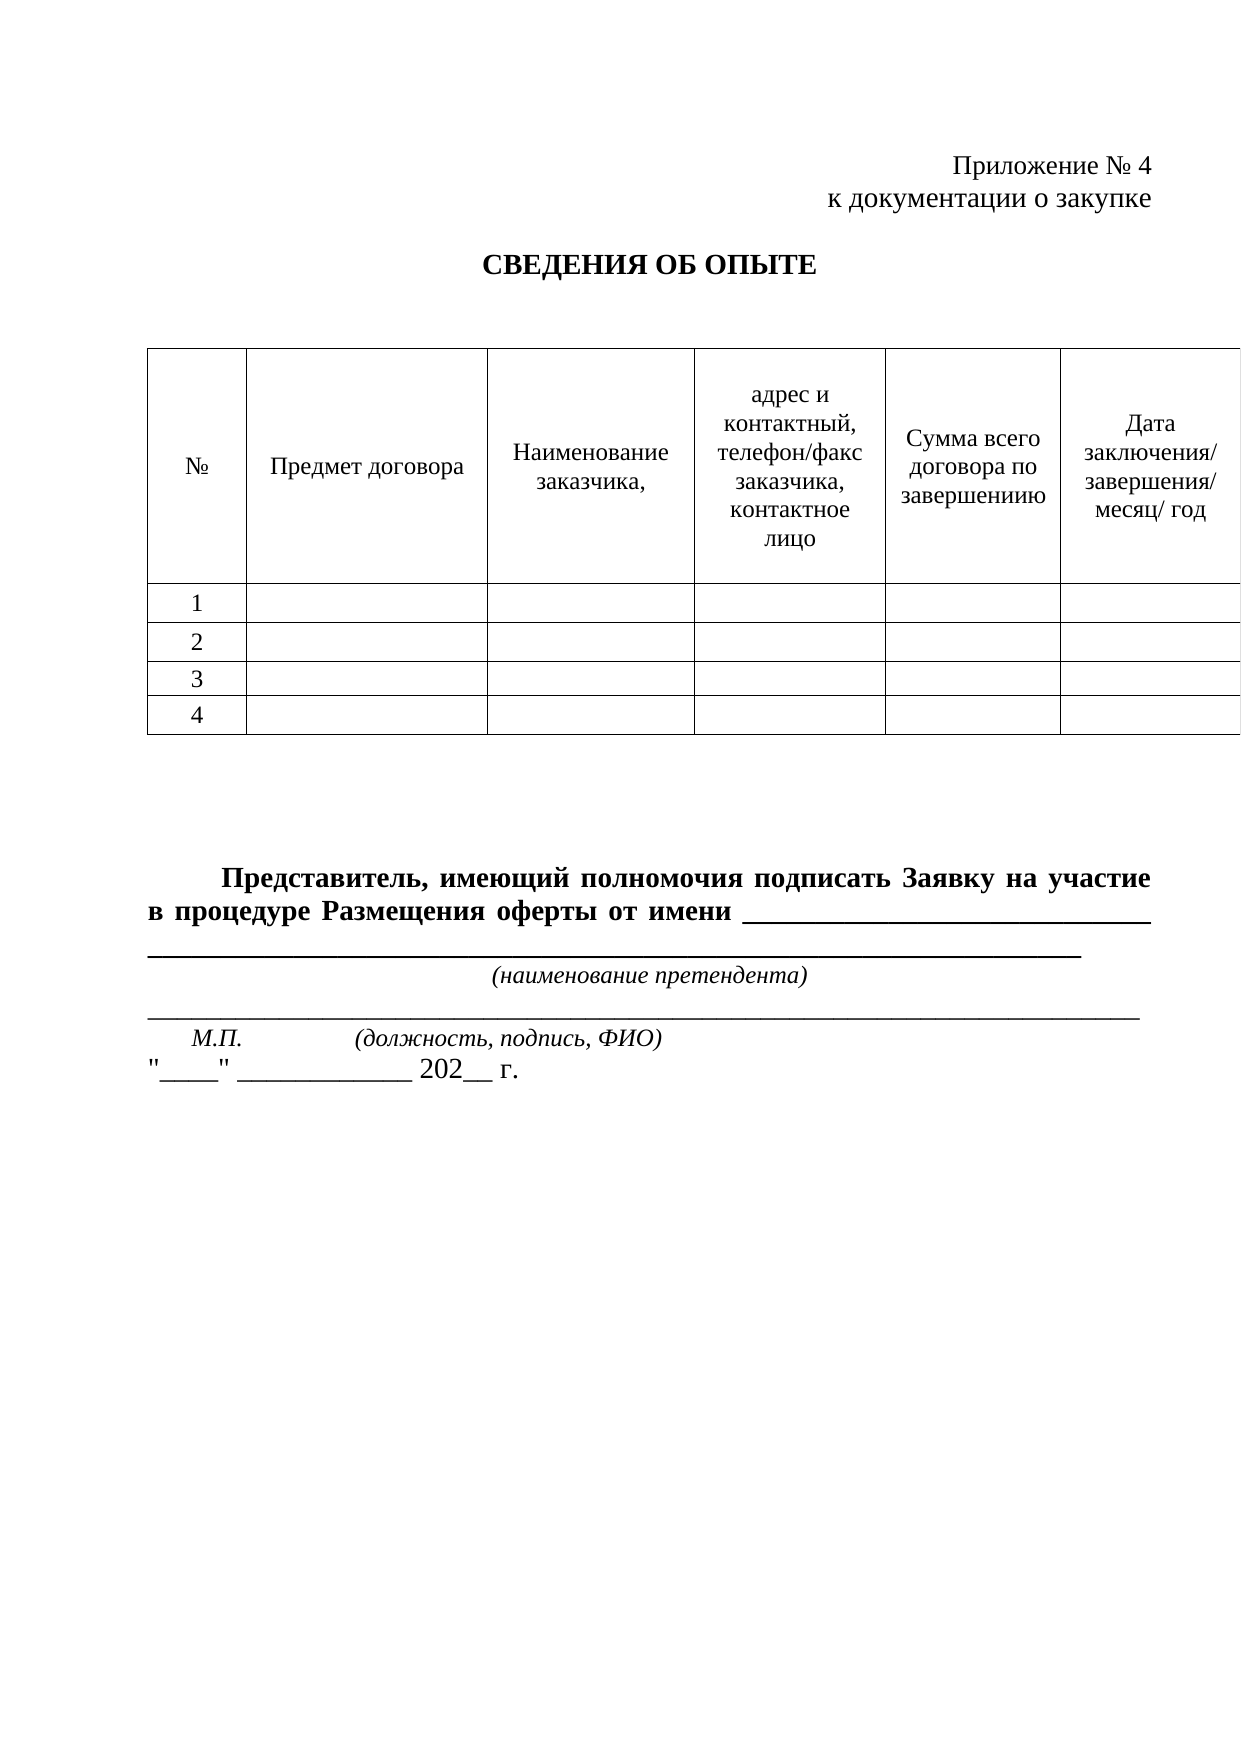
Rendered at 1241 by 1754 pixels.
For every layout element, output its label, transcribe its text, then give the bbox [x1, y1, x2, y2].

table_cell [1061, 623, 1240, 661]
table_header Предмет договора [247, 349, 487, 582]
table_cell [1061, 584, 1240, 622]
table_cell [247, 696, 487, 734]
table_cell [695, 696, 885, 734]
table_cell [247, 623, 487, 661]
table_cell [488, 623, 694, 661]
table_cell 1 [148, 584, 246, 622]
table_header Наименование заказчика, [488, 349, 694, 582]
table_cell [886, 696, 1060, 734]
table_cell [488, 584, 694, 622]
text Представитель, имеющий полномочия подписать Заявку на участие в процедуре Размещения оферты от имени ____________________________ ________________________________________________________________ [148, 860, 1152, 960]
table_cell 3 [148, 662, 246, 695]
table_cell [488, 662, 694, 695]
table_cell 4 [148, 696, 246, 734]
table_cell [247, 662, 487, 695]
table_cell [1061, 662, 1240, 695]
table_cell [695, 662, 885, 695]
table_cell [1061, 696, 1240, 734]
text "____" ____________ 202__ г. [148, 1051, 1152, 1085]
text (наименование претендента) [148, 960, 1152, 989]
text ____________________________________________________________________ [148, 989, 1152, 1023]
table_cell [886, 623, 1060, 661]
table_cell [247, 584, 487, 622]
table_cell [488, 696, 694, 734]
table_cell 2 [148, 623, 246, 661]
table_header № [148, 349, 246, 582]
table_header адрес и контактный, телефон/факс заказчика, контактное лицо [695, 349, 885, 582]
table_cell [886, 584, 1060, 622]
table_header Сумма всего договора по завершениию [886, 349, 1060, 582]
text М.П. (должность, подпись, ФИО) [148, 1023, 1152, 1051]
text Приложение № 4 [148, 149, 1152, 180]
text СВЕДЕНИЯ ОБ ОПЫТЕ [148, 247, 1152, 281]
table_header Дата заключения/ завершения/ месяц/ год [1061, 349, 1240, 582]
table_cell [695, 584, 885, 622]
table_cell [695, 623, 885, 661]
table_cell [886, 662, 1060, 695]
text к документации о закупке [148, 180, 1152, 214]
